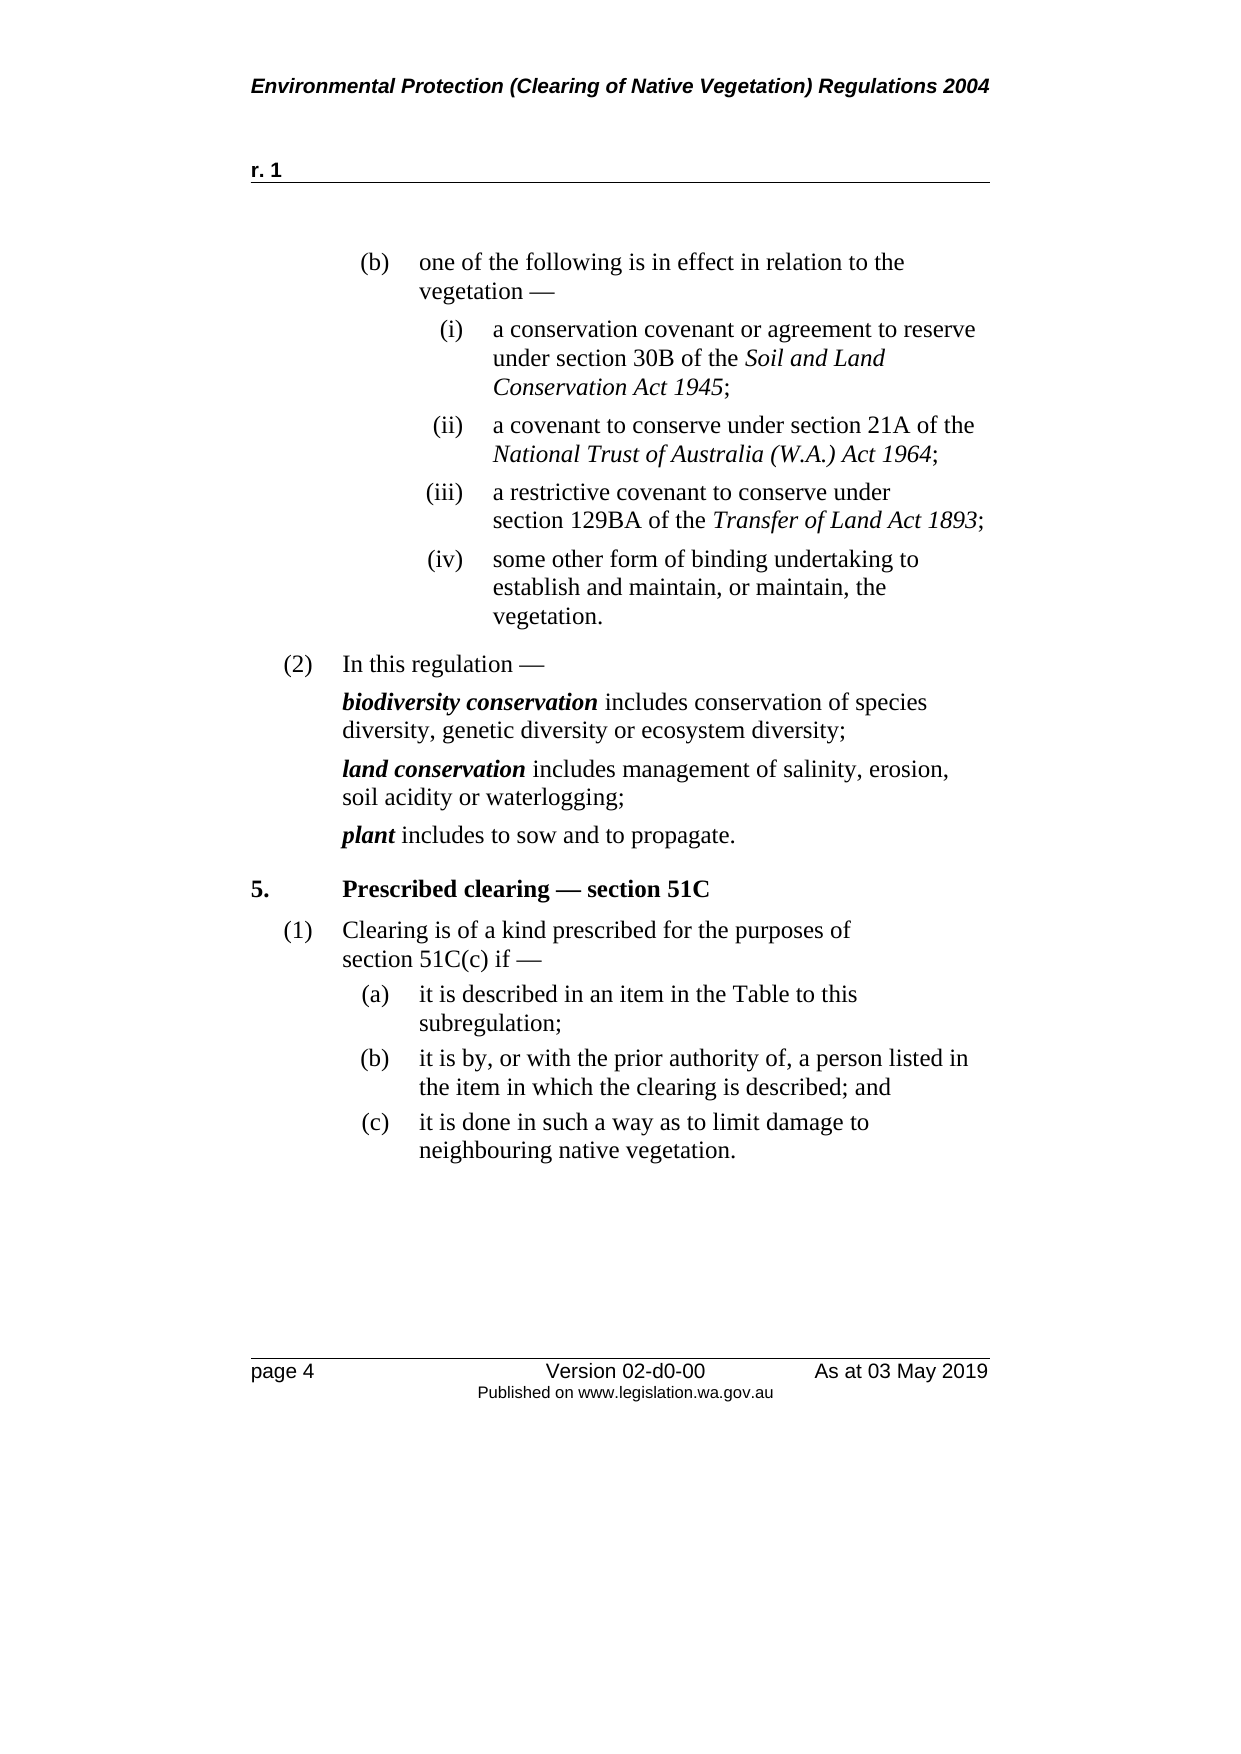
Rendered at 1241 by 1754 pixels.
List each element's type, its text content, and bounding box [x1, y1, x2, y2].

text (i) a conservation covenant or agreement to reserve under section 30B of the Soil and Land Conservation Act 1945; [251, 314, 990, 401]
text (c) it is done in such a way as to limit damage to neighbouring native vegetation. [251, 1107, 990, 1164]
text (ii) a covenant to conserve under section 21A of the National Trust of Australia (W.A.) Act 1964; [251, 410, 990, 467]
text (b) it is by, or with the prior authority of, a person listed in the item in which the clearing is described; and [251, 1043, 990, 1101]
text plant includes to sow and to propagate. [251, 821, 990, 849]
text land conservation includes management of salinity, erosion, soil acidity or waterlogging; [251, 754, 990, 811]
text (b) one of the following is in effect in relation to the vegetation — [251, 247, 990, 305]
text (2) In this regulation — [251, 649, 990, 677]
text (iii) a restrictive covenant to conserve under section 129BA of the Transfer of Land Act 1893; [251, 477, 990, 534]
text biodiversity conservation includes conservation of species diversity, genetic diversity or ecosystem diversity; [251, 687, 990, 744]
subtitle 5. Prescribed clearing — section 51C [251, 874, 990, 903]
text (1) Clearing is of a kind prescribed for the purposes of section 51C(c) if — [251, 916, 990, 973]
text (iv) some other form of binding undertaking to establish and maintain, or maintain, the vegetation. [251, 544, 990, 630]
text (a) it is described in an item in the Table to this subregulation; [251, 979, 990, 1037]
